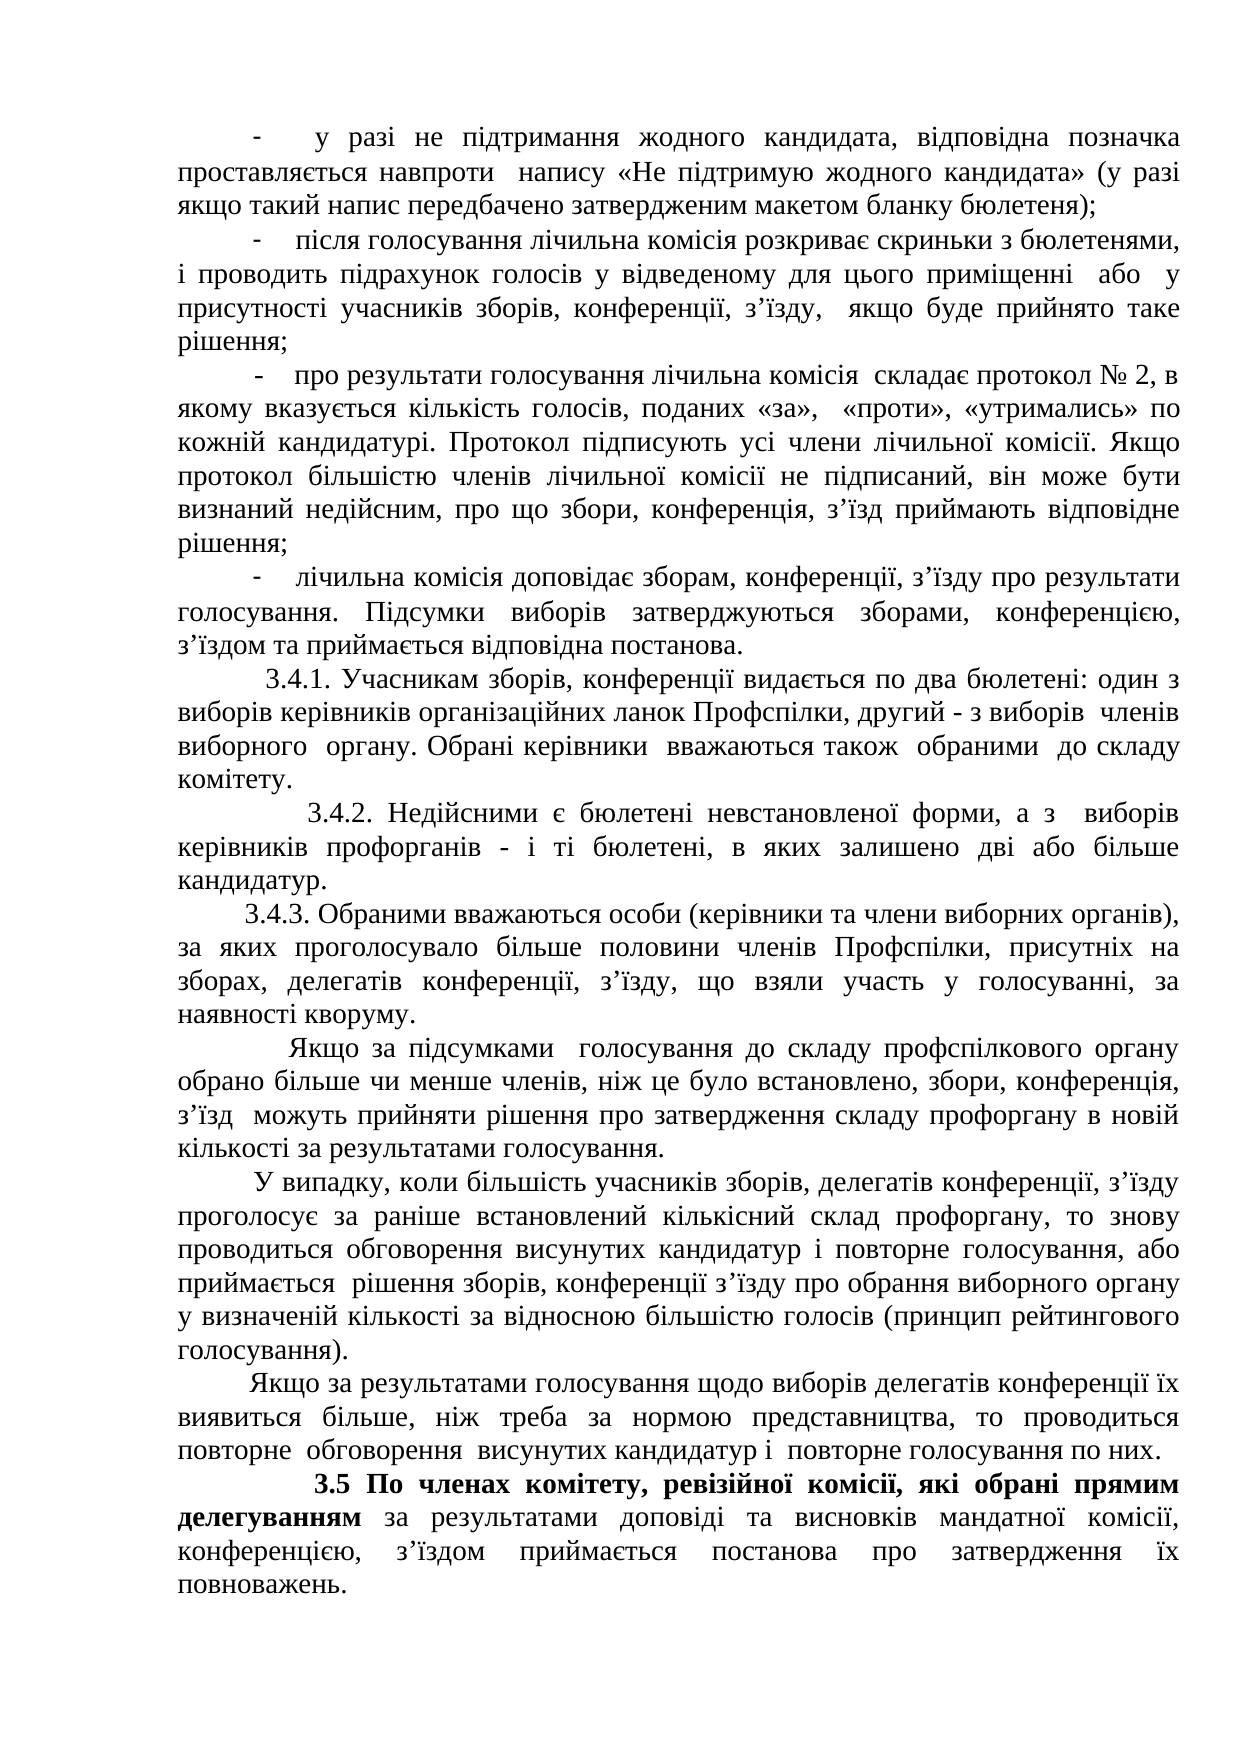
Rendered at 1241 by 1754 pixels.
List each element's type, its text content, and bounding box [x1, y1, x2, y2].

list лічильна комісія доповідає зборам, конференції, з’їзду про результати голосування. Підсумки виборів затверджуються зборами, конференцією, з’їздом та приймається відповідна постанова. [177, 558, 1181, 661]
text Якщо за підсумками голосування до складу профспілкового органу обрано більше чи менше членів, ніж це було встановлено, збори, конференція, з’їзд можуть прийняти рішення про затвердження складу профоргану в новій кількості за результатами голосування. [177, 1030, 1181, 1164]
text Якщо за результатами голосування щодо виборів делегатів конференції їх виявиться більше, ніж треба за нормою представництва, то проводиться повторне обговорення висунутих кандидатур і повторне голосування по них. [177, 1365, 1181, 1466]
text - про результати голосування лічильна комісія складає протокол № 2, в якому вказується кількість голосів, поданих «за», «проти», «утримались» по кожній кандидатурі. Протокол підписують усі члени лічильної комісії. Якщо протокол більшістю членів лічильної комісії не підписаний, він може бути визнаний недійсним, про що збори, конференція, з’їзд приймають відповідне рішення; [177, 357, 1181, 558]
list після голосування лічильна комісія розкриває скриньки з бюлетенями, і проводить підрахунок голосів у відведеному для цього приміщенні або у присутності учасників зборів, конференції, з’їзду, якщо буде прийнято таке рішення; [177, 221, 1181, 357]
text 3.4.2. Недійсними є бюлетені невстановленої форми, а з виборів керівників профорганів - і ті бюлетені, в яких залишено дві або більше кандидатур. [177, 795, 1181, 896]
text 3.4.3. Обраними вважаються особи (керівники та члени виборних органів), за яких проголосувало більше половини членів Профспілки, присутніх на зборах, делегатів конференції, з’їзду, що взяли участь у голосуванні, за наявності кворуму. [177, 896, 1181, 1030]
text 3.5 По членах комітету, ревізійної комісії, які обрані прямим делегуванням за результатами доповіді та висновків мандатної комісії, конференцією, з’їздом приймається постанова про затвердження їх повноважень. [177, 1466, 1181, 1600]
text 3.4.1. Учасникам зборів, конференції видається по два бюлетені: один з виборів керівників організаційних ланок Профспілки, другий - з виборів членів виборного органу. Обрані керівники вважаються також обраними до складу комітету. [177, 661, 1181, 795]
text У випадку, коли більшість учасників зборів, делегатів конференції, з’їзду проголосує за раніше встановлений кількісний склад профоргану, то знову проводиться обговорення висунутих кандидатур і повторне голосування, або приймається рішення зборів, конференції з’їзду про обрання виборного органу у визначеній кількості за відносною більшістю голосів (принцип рейтингового голосування). [177, 1164, 1181, 1365]
list у разі не підтримання жодного кандидата, відповідна позначка проставляється навпроти напису «Не підтримую жодного кандидата» (у разі якщо такий напис передбачено затвердженим макетом бланку бюлетеня); [177, 118, 1181, 221]
